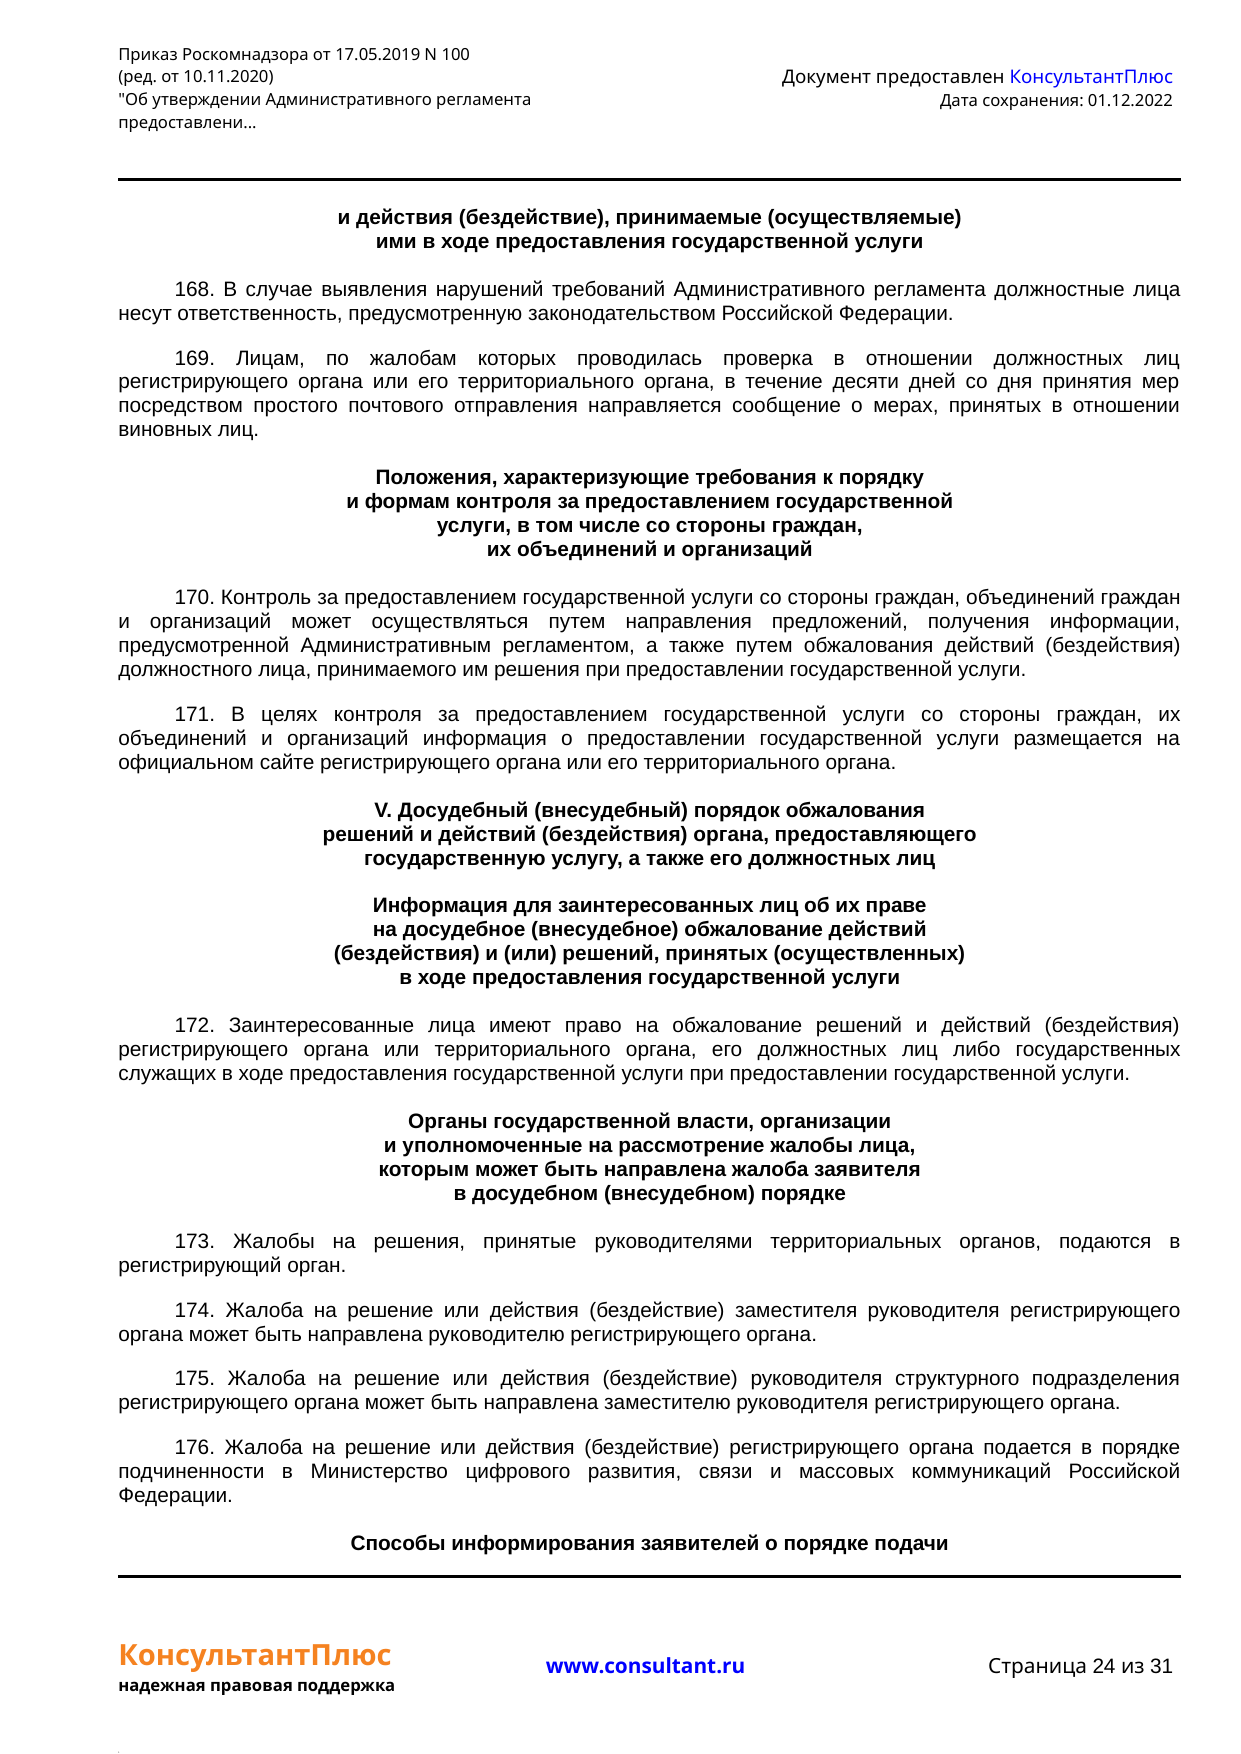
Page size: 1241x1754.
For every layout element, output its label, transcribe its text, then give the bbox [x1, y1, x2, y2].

title Положения, характеризующие требования к порядку [118, 465, 1181, 489]
title их объединений и организаций [118, 537, 1181, 561]
title в досудебном (внесудебном) порядке [118, 1181, 1181, 1205]
title Органы государственной власти, организации [118, 1109, 1181, 1133]
title ими в ходе предоставления государственной услуги [118, 229, 1181, 253]
title государственную услугу, а также его должностных лиц [118, 845, 1181, 869]
title Информация для заинтересованных лиц об их праве [118, 893, 1181, 917]
title которым может быть направлена жалоба заявителя [118, 1157, 1181, 1181]
text 176. Жалоба на решение или действия (бездействие) регистрирующего органа подается в порядке подчиненности в Министерство цифрового развития, связи и массовых коммуникаций Российской Федерации. [118, 1435, 1181, 1507]
title услуги, в том числе со стороны граждан, [118, 513, 1181, 537]
title и уполномоченные на рассмотрение жалобы лица, [118, 1133, 1181, 1157]
title решений и действий (бездействия) органа, предоставляющего [118, 821, 1181, 845]
text 170. Контроль за предоставлением государственной услуги со стороны граждан, объединений граждан и организаций может осуществляться путем направления предложений, получения информации, предусмотренной Административным регламентом, а также путем обжалования действий (бездействия) должностного лица, принимаемого им решения при предоставлении государственной услуги. [118, 585, 1181, 681]
text 175. Жалоба на решение или действия (бездействие) руководителя структурного подразделения регистрирующего органа может быть направлена заместителю руководителя регистрирующего органа. [118, 1366, 1181, 1414]
text 171. В целях контроля за предоставлением государственной услуги со стороны граждан, их объединений и организаций информация о предоставлении государственной услуги размещается на официальном сайте регистрирующего органа или его территориального органа. [118, 702, 1181, 773]
text 169. Лицам, по жалобам которых проводилась проверка в отношении должностных лиц регистрирующего органа или его территориального органа, в течение десяти дней со дня принятия мер посредством простого почтового отправления направляется сообщение о мерах, принятых в отношении виновных лиц. [118, 345, 1181, 441]
text 174. Жалоба на решение или действия (бездействие) заместителя руководителя регистрирующего органа может быть направлена руководителю регистрирующего органа. [118, 1297, 1181, 1345]
title V. Досудебный (внесудебный) порядок обжалования [118, 797, 1181, 821]
title (бездействия) и (или) решений, принятых (осуществленных) [118, 941, 1181, 965]
title и действия (бездействие), принимаемые (осуществляемые) [118, 205, 1181, 229]
text 173. Жалобы на решения, принятые руководителями территориальных органов, подаются в регистрирующий орган. [118, 1229, 1181, 1277]
text 172. Заинтересованные лица имеют право на обжалование решений и действий (бездействия) регистрирующего органа или территориального органа, его должностных лиц либо государственных служащих в ходе предоставления государственной услуги при предоставлении государственной услуги. [118, 1013, 1181, 1085]
text 168. В случае выявления нарушений требований Административного регламента должностные лица несут ответственность, предусмотренную законодательством Российской Федерации. [118, 277, 1181, 324]
title в ходе предоставления государственной услуги [118, 965, 1181, 989]
title и формам контроля за предоставлением государственной [118, 489, 1181, 513]
title Способы информирования заявителей о порядке подачи [118, 1531, 1181, 1555]
title на досудебное (внесудебное) обжалование действий [118, 917, 1181, 941]
